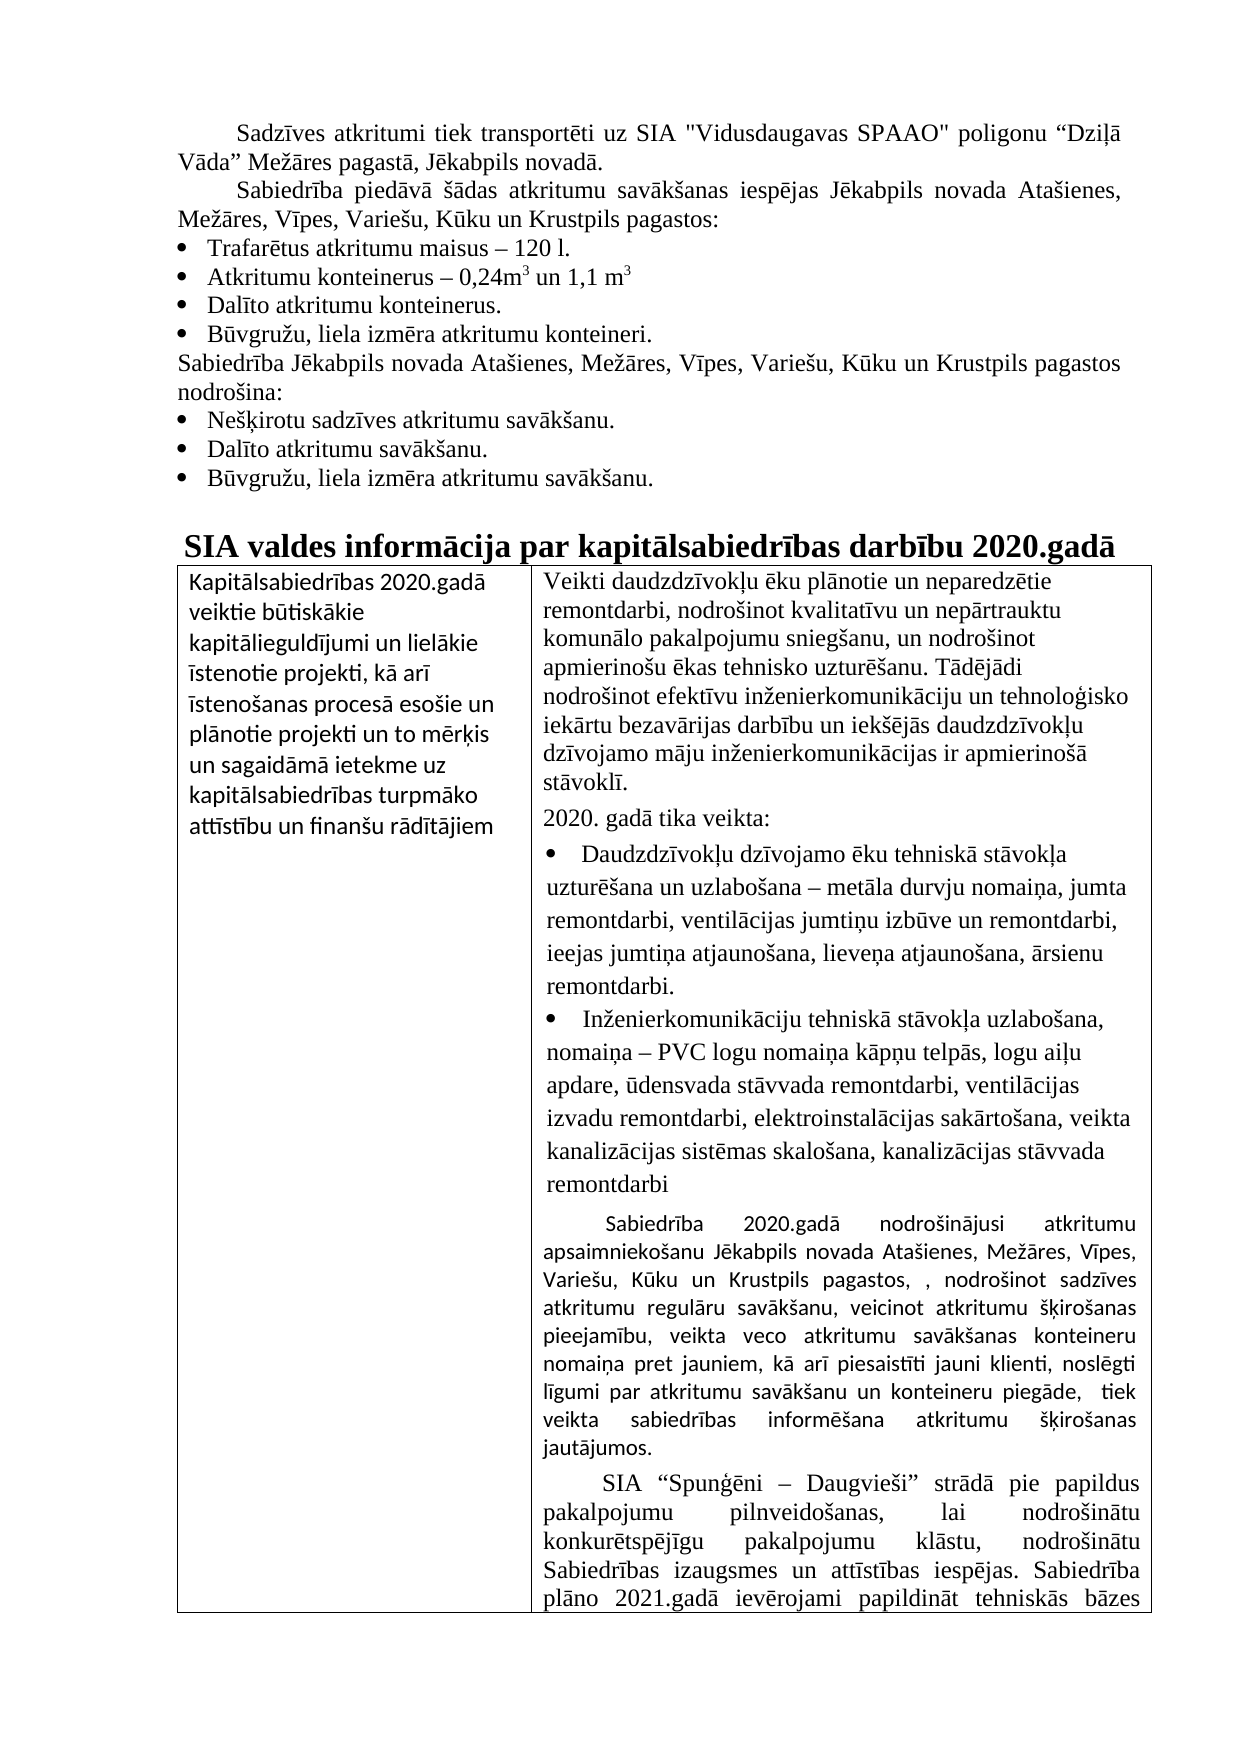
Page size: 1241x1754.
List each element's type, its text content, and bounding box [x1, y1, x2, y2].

text SIA valdes informācija par kapitālsabiedrības darbību 2020.gadā [177, 527, 1122, 565]
text Sabiedrība piedāvā šādas atkritumu savākšanas iespējas Jēkabpils novada Atašienes, Mežāres, Vīpes, Variešu, Kūku un Krustpils pagastos: [177, 176, 1122, 233]
list Būvgružu, liela izmēra atkritumu savākšanu. [177, 463, 1122, 492]
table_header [178, 566, 531, 1612]
text Sadzīves atkritumi tiek transportēti uz SIA "Vidusdaugavas SPAAO" poligonu “Dziļā Vāda” Mežāres pagastā, Jēkabpils novadā. [177, 118, 1122, 176]
list Dalīto atkritumu konteinerus. [177, 291, 1122, 319]
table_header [532, 566, 1151, 1612]
list Atkritumu konteinerus – 0,24m3 un 1,1 m3 [177, 262, 1122, 291]
list Trafarētus atkritumu maisus – 120 l. [177, 233, 1122, 262]
text Sabiedrība Jēkabpils novada Atašienes, Mežāres, Vīpes, Variešu, Kūku un Krustpils pagastos nodrošina: [177, 348, 1122, 406]
list Nešķirotu sadzīves atkritumu savākšanu. [177, 406, 1122, 434]
list Būvgružu, liela izmēra atkritumu konteineri. [177, 319, 1122, 348]
list Dalīto atkritumu savākšanu. [177, 434, 1122, 463]
